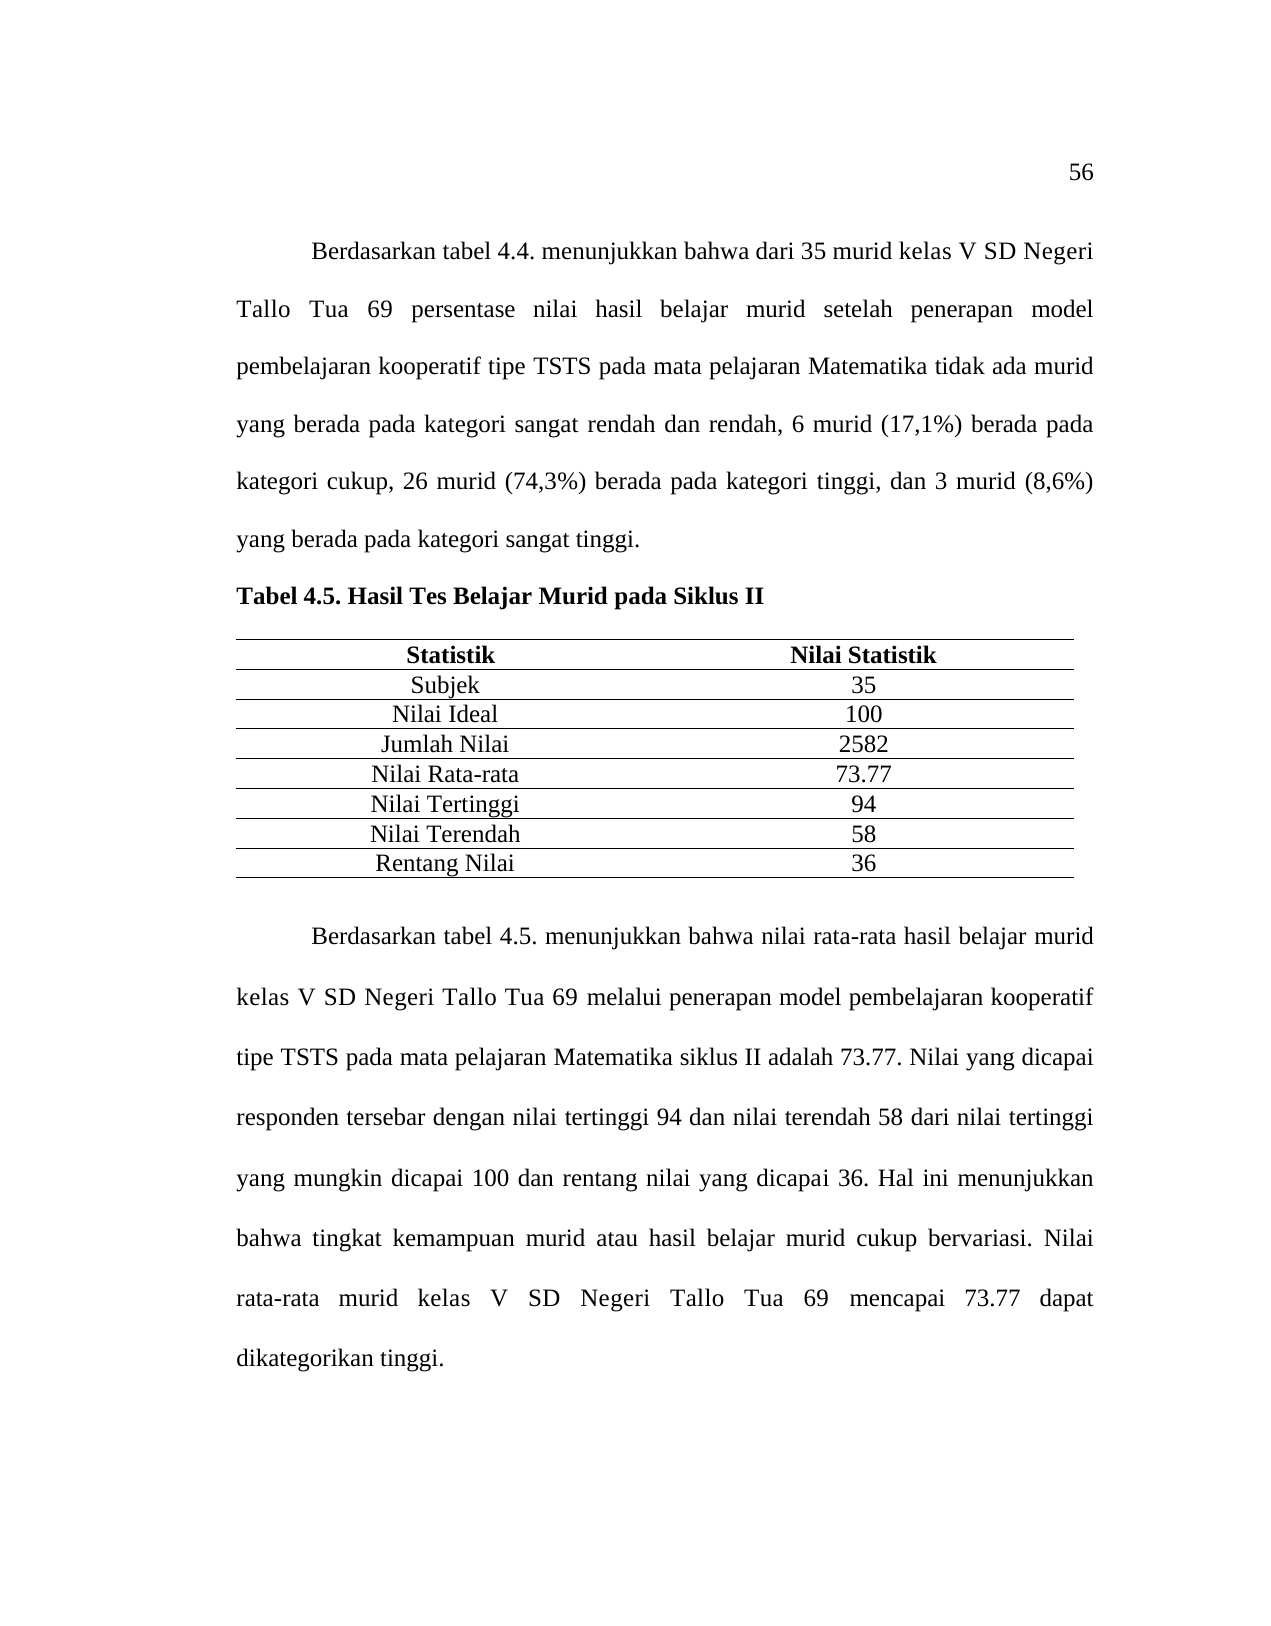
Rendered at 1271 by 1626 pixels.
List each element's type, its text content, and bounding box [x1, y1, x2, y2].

table_cell 35 [665, 670, 1073, 698]
text Berdasarkan tabel 4.5. menunjukkan bahwa nilai rata-rata hasil belajar murid kelas V SD Negeri Tallo Tua 69 melalui penerapan model pembelajaran kooperatif tipe TSTS pada mata pelajaran Matematika siklus II adalah 73.77. Nilai yang dicapai responden tersebar dengan nilai tertinggi 94 dan nilai terendah 58 dari nilai tertinggi yang mungkin dicapai 100 dan rentang nilai yang dicapai 36. Hal ini menunjukkan bahwa tingkat kemampuan murid atau hasil belajar murid cukup bervariasi. Nilai rata-rata murid kelas V SD Negeri Tallo Tua 69 mencapai 73.77 dapat dikategorikan tinggi. [236, 921, 1094, 1372]
table_cell 94 [665, 789, 1073, 818]
table_cell Rentang Nilai [236, 849, 665, 877]
table_header Nilai Statistik [665, 640, 1073, 669]
table_cell 73.77 [665, 759, 1073, 788]
table_cell Nilai Ideal [236, 700, 665, 728]
table_cell Nilai Terendah [236, 819, 665, 847]
table_header Statistik [236, 640, 665, 669]
table_cell Nilai Tertinggi [236, 789, 665, 818]
table_cell Jumlah Nilai [236, 729, 665, 758]
text Berdasarkan tabel 4.4. menunjukkan bahwa dari 35 murid kelas V SD Negeri Tallo Tua 69 persentase nilai hasil belajar murid setelah penerapan model pembelajaran kooperatif tipe TSTS pada mata pelajaran Matematika tidak ada murid yang berada pada kategori sangat rendah dan rendah, 6 murid (17,1%) berada pada kategori cukup, 26 murid (74,3%) berada pada kategori tinggi, dan 3 murid (8,6%) yang berada pada kategori sangat tinggi. [236, 236, 1094, 553]
text Tabel 4.5. Hasil Tes Belajar Murid pada Siklus II [236, 581, 1094, 610]
table_cell Nilai Rata-rata [236, 759, 665, 788]
table_cell 36 [665, 849, 1073, 877]
table_cell 2582 [665, 729, 1073, 758]
table_cell 58 [665, 819, 1073, 847]
table_cell Subjek [236, 670, 665, 698]
table_cell 100 [665, 700, 1073, 728]
